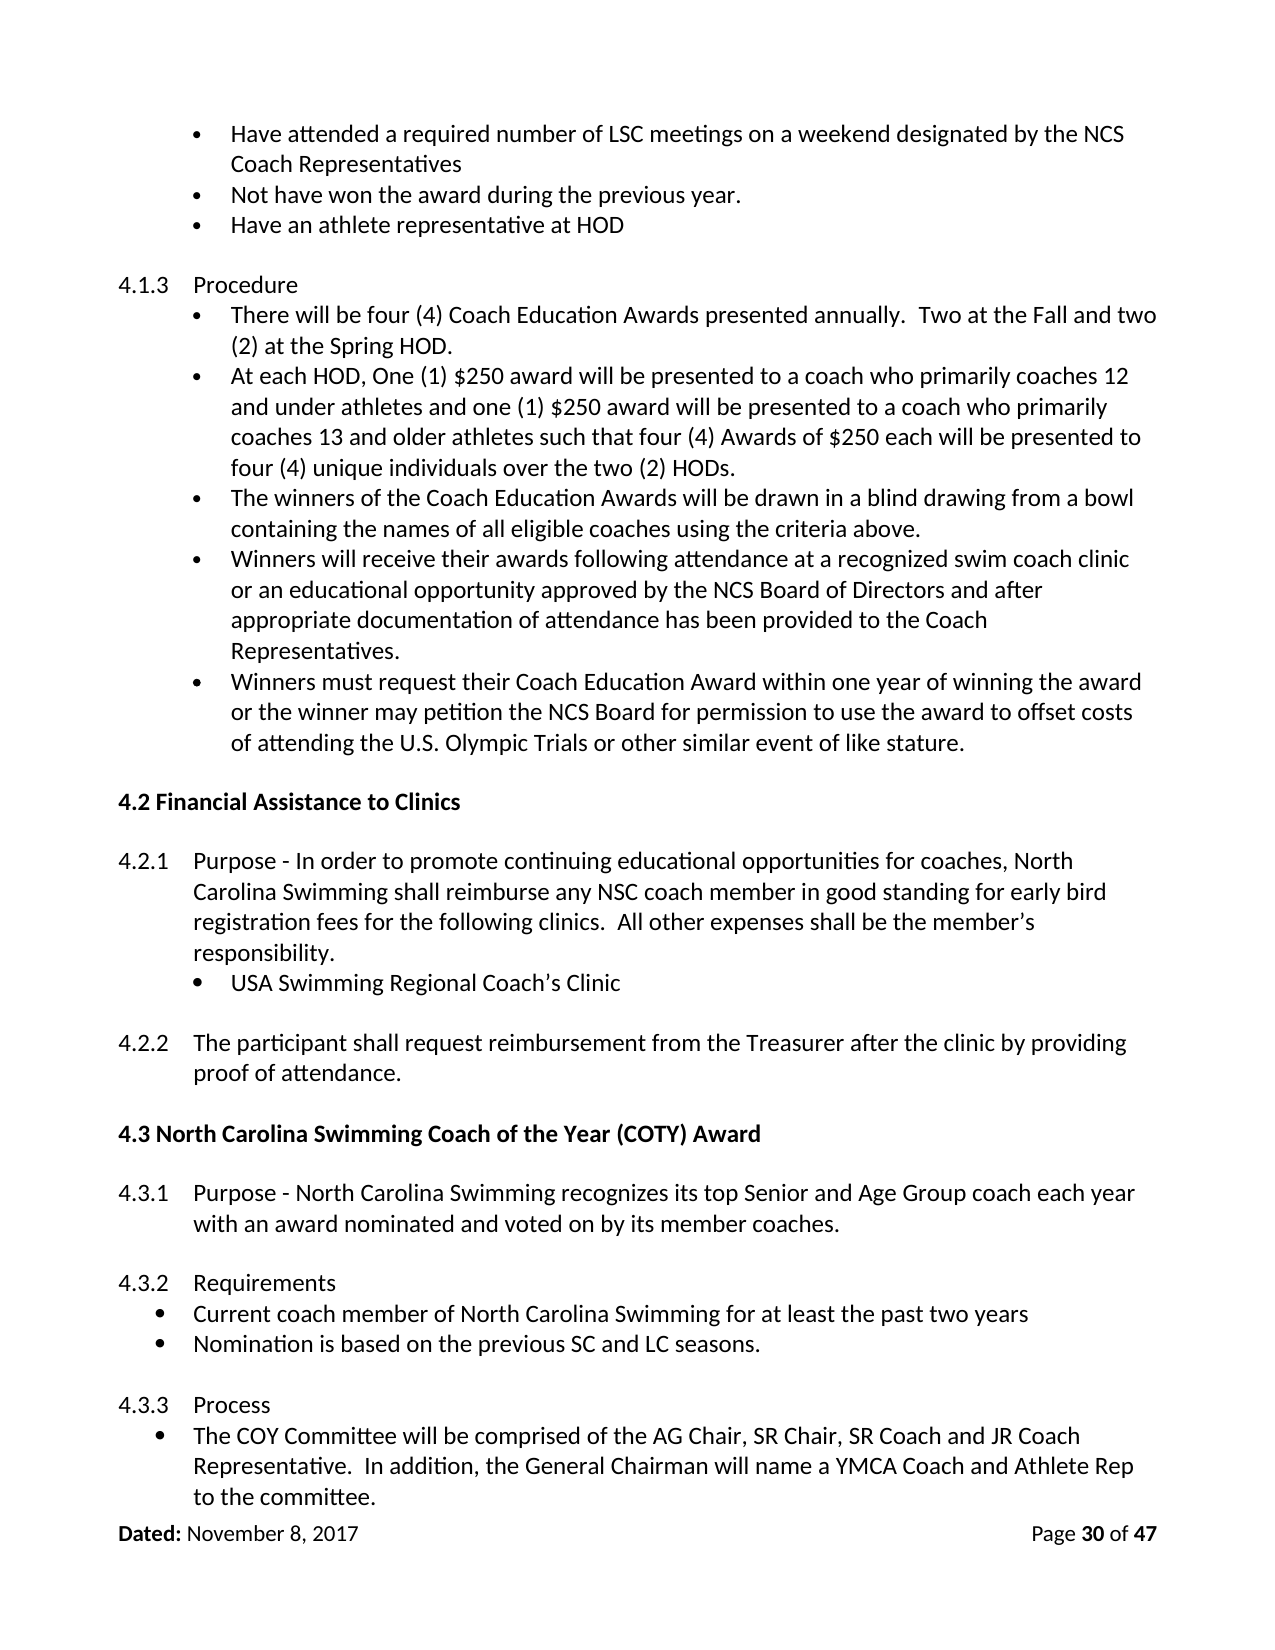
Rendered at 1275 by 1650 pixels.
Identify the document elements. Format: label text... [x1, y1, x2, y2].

list Winners must request their Coach Education Award within one year of winning the award or the winner may petition the NCS Board for permission to use the award to offset costs of attending the U.S. Olympic Trials or other similar event of like stature. [193, 666, 1157, 786]
list Winners will receive their awards following attendance at a recognized swim coach clinic or an educational opportunity approved by the NCS Board of Directors and after appropriate documentation of attendance has been provided to the Coach Representatives. [193, 544, 1157, 666]
list Financial Assistance to Clinics [118, 786, 1157, 845]
list Process [118, 1389, 1157, 1420]
list The participant shall request reimbursement from the Treasurer after the clinic by providing proof of attendance. [118, 1027, 1157, 1088]
list Requirements [118, 1267, 1157, 1298]
list Purpose - In order to promote continuing educational opportunities for coaches, North Carolina Swimming shall reimburse any NSC coach member in good standing for early bird registration fees for the following clinics. All other expenses shall be the member’s responsibility. [118, 845, 1157, 967]
list Purpose - North Carolina Swimming recognizes its top Senior and Age Group coach each year with an award nominated and voted on by its member coaches. [118, 1177, 1157, 1267]
list Have attended a required number of LSC meetings on a weekend designated by the NCS Coach Representatives [193, 118, 1157, 179]
list The COY Committee will be comprised of the AG Chair, SR Chair, SR Coach and JR Coach Representative. In addition, the General Chairman will name a YMCA Coach and Athlete Rep to the committee. [156, 1420, 1157, 1511]
list Current coach member of North Carolina Swimming for at least the past two years [156, 1298, 1157, 1328]
list Nomination is based on the previous SC and LC seasons. [156, 1328, 1157, 1359]
list There will be four (4) Coach Education Awards presented annually. Two at the Fall and two (2) at the Spring HOD. [193, 299, 1157, 361]
list Not have won the award during the previous year. [193, 179, 1157, 210]
list At each HOD, One (1) $250 award will be presented to a coach who primarily coaches 12 and under athletes and one (1) $250 award will be presented to a coach who primarily coaches 13 and older athletes such that four (4) Awards of $250 each will be presented to four (4) unique individuals over the two (2) HODs. [193, 361, 1157, 483]
list Have an athlete representative at HOD [193, 210, 1157, 269]
list Procedure [118, 269, 1157, 299]
list USA Swimming Regional Coach’s Clinic [193, 967, 1157, 1027]
list The winners of the Coach Education Awards will be drawn in a blind drawing from a bowl containing the names of all eligible coaches using the criteria above. [193, 483, 1157, 544]
list North Carolina Swimming Coach of the Year (COTY) Award [118, 1118, 1157, 1177]
